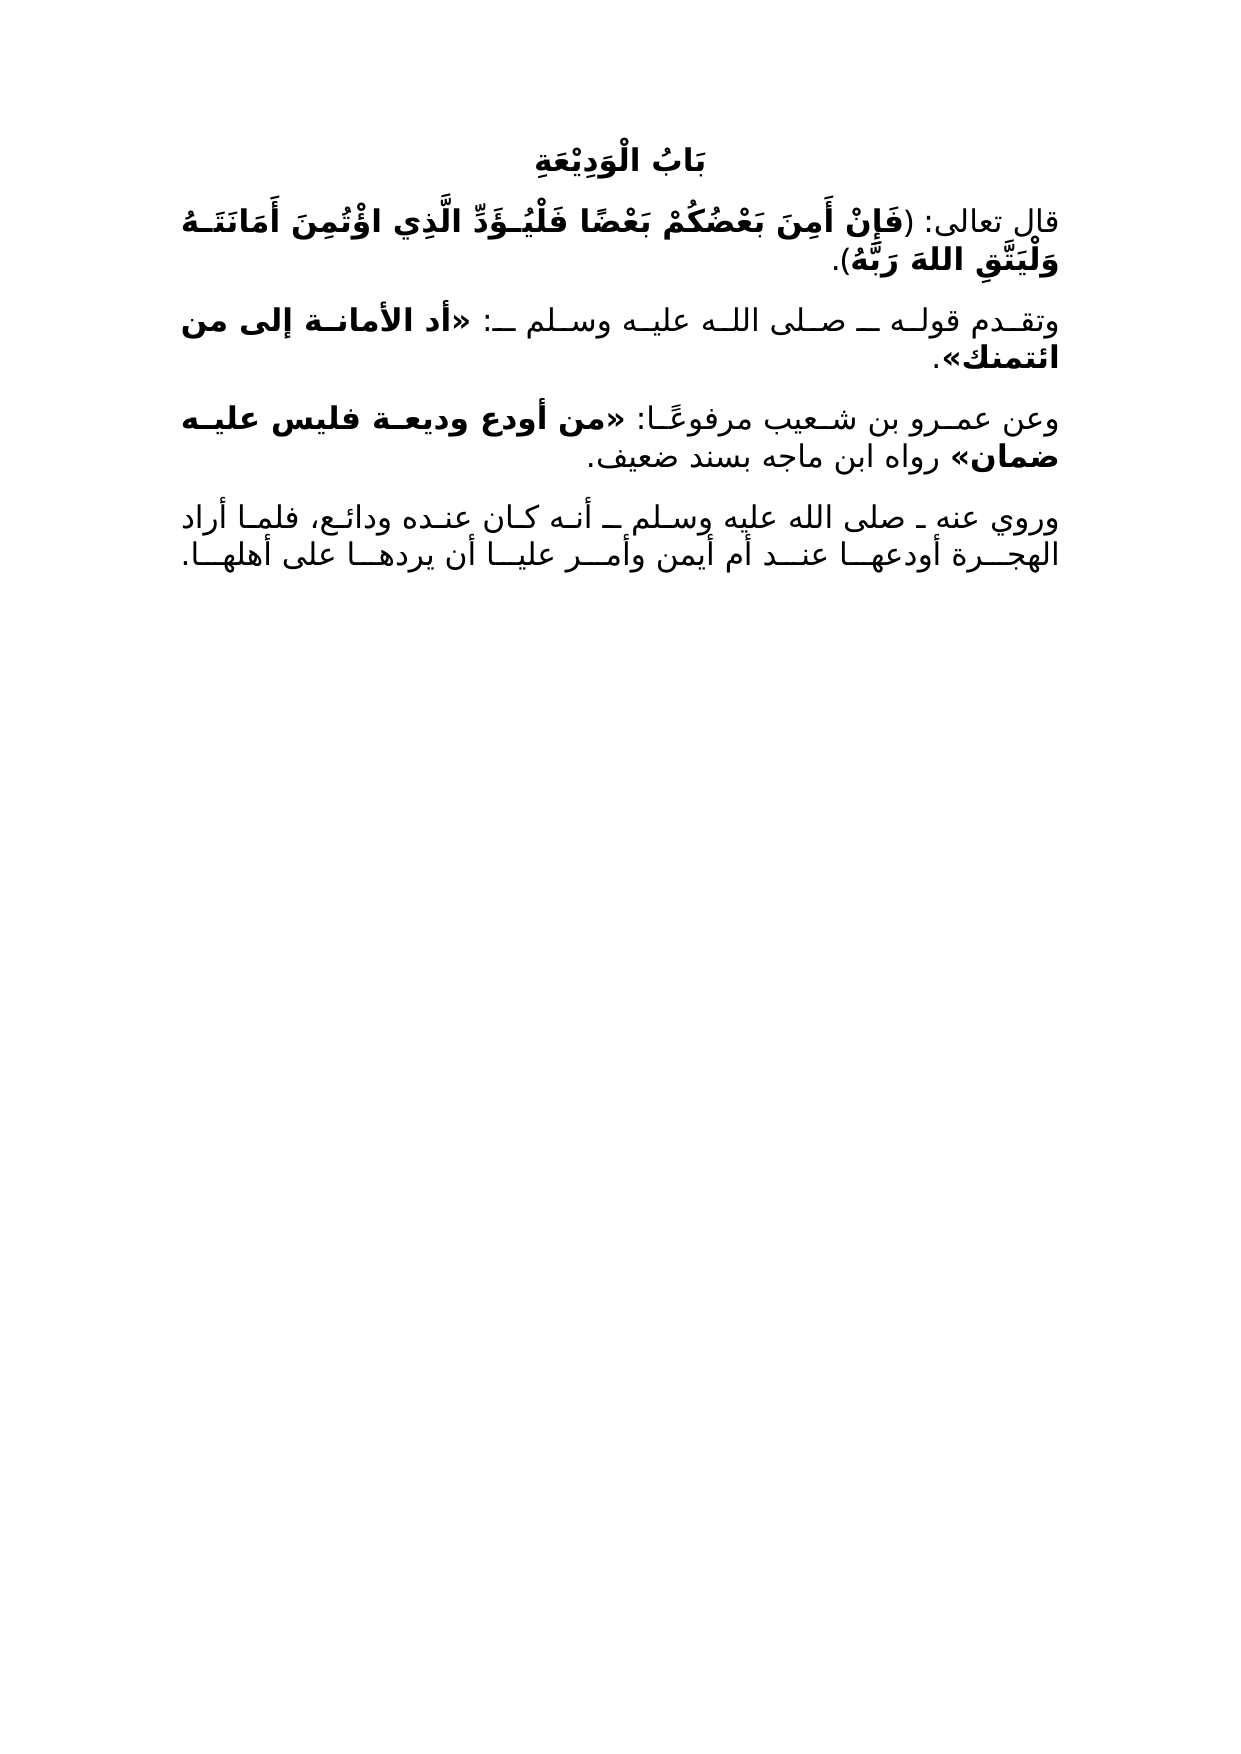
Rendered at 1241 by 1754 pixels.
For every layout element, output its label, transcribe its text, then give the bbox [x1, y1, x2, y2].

text وتقدم قوله ـ صلى الله عليه وسلم ـ: «أد الأمانة إلى من ائتمنك». [181, 301, 1059, 376]
text وعن عمرو بن شعيب مرفوعًا: «من أودع وديعة فليس عليه ضمان» رواه ابن ماجه بسند ضعيف. [181, 399, 1059, 474]
text بَابُ الْوَدِيْعَةِ [181, 142, 1059, 179]
text قال تعالى: ﴿فَإِنْ أَمِنَ بَعْضُكُمْ بَعْضًا فَلْيُؤَدِّ الَّذِي اؤْتُمِنَ أَمَانَتَهُ وَلْيَتَّقِ اللهَ رَبَّهُ﴾. [181, 202, 1059, 277]
text وروي عنه ـ صلى الله عليه وسلم ـ أنه كان عنده ودائع، فلما أراد الهجرة أودعها عند أم أيمن وأمر عليا أن يردها على أهلها. [181, 498, 1059, 610]
